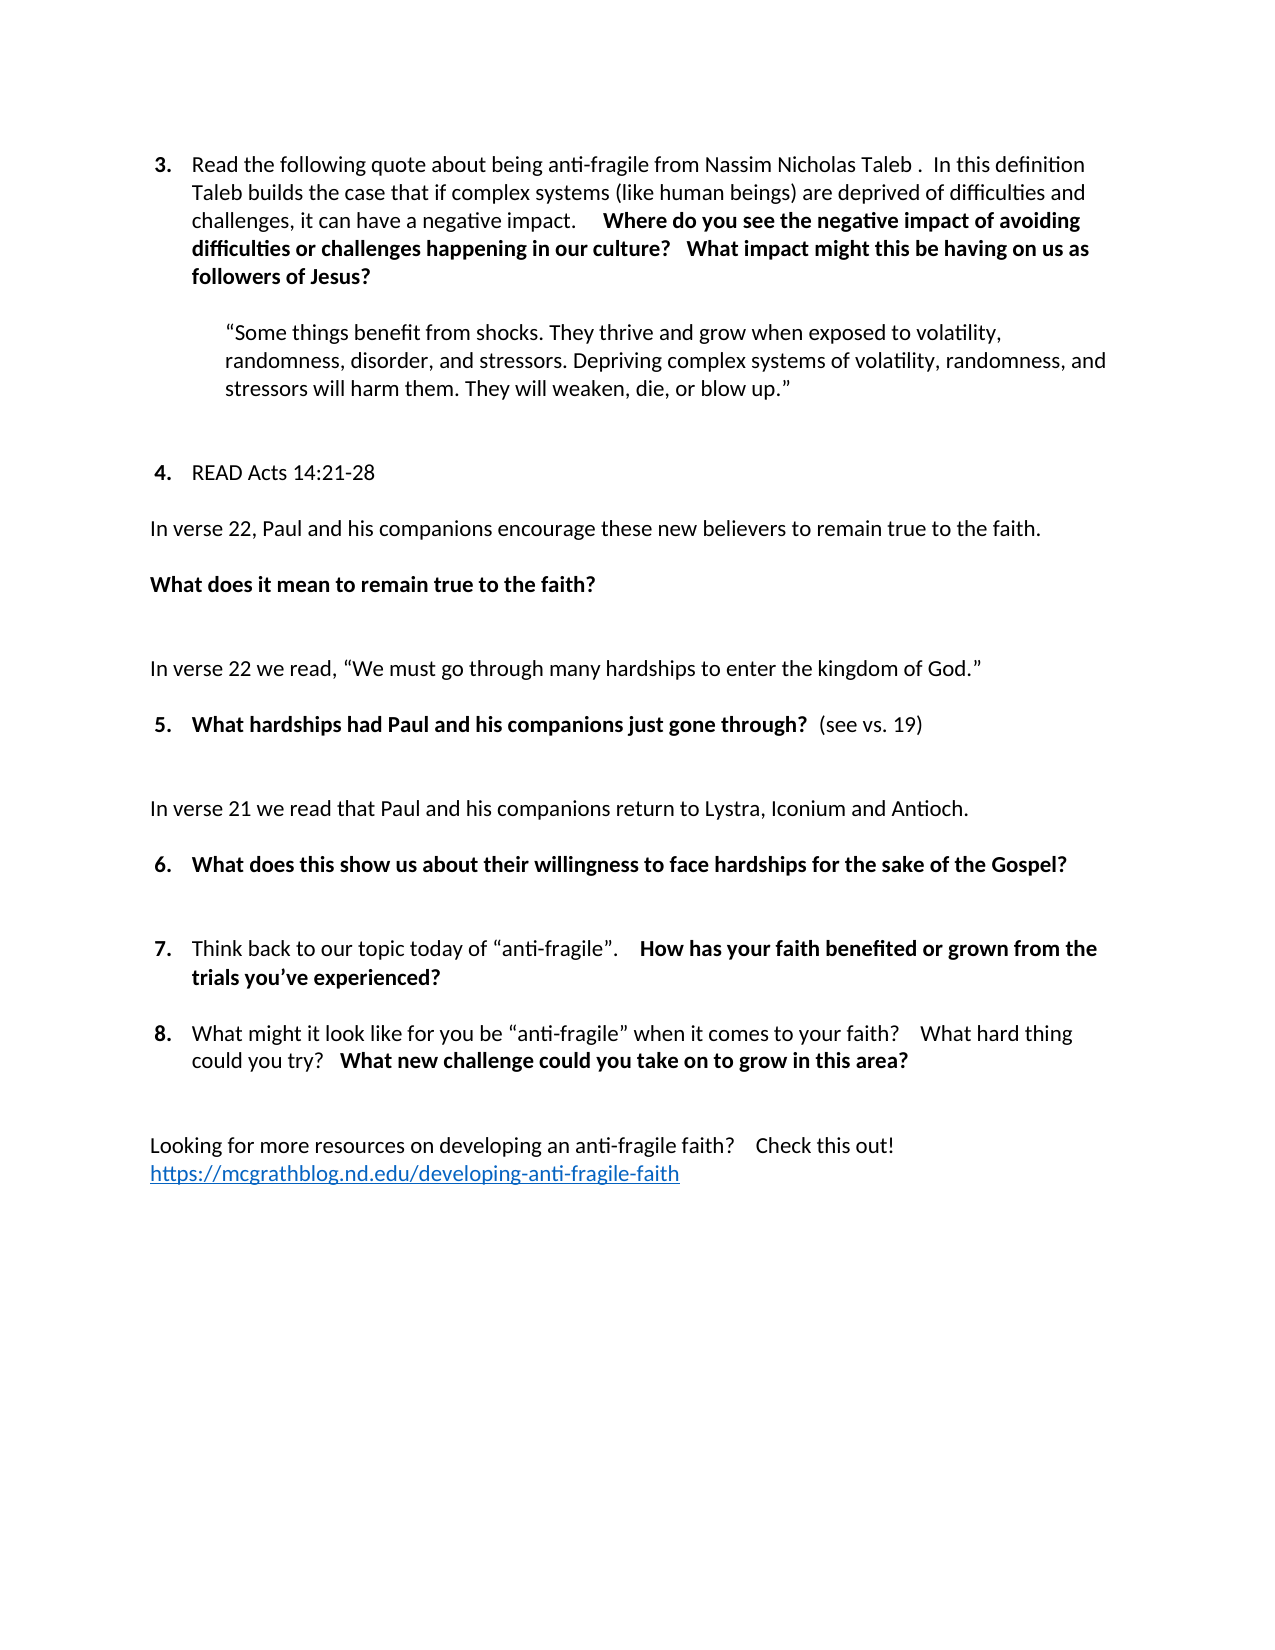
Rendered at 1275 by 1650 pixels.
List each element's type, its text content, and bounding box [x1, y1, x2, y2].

text In verse 22, Paul and his companions encourage these new believers to remain true to the faith. [150, 514, 1125, 542]
text In verse 21 we read that Paul and his companions return to Lystra, Iconium and Antioch. [150, 794, 1125, 822]
text Looking for more resources on developing an anti-fragile faith? Check this out! https://mcgrathblog.nd.edu/developing-anti-fragile-faith [150, 1131, 1125, 1187]
text “Some things benefit from shocks. They thrive and grow when exposed to volatility, randomness, disorder, and stressors. Depriving complex systems of volatility, randomness, and stressors will harm them. They will weaken, die, or blow up.” [225, 318, 1125, 402]
text In verse 22 we read, “We must go through many hardships to enter the kingdom of God.” [150, 654, 1125, 682]
list Think back to our topic today of “anti-fragile”. How has your faith benefited or grown from the trials you’ve experienced? [154, 934, 1125, 991]
list What does this show us about their willingness to face hardships for the sake of the Gospel? [154, 851, 1125, 878]
list What hardships had Paul and his companions just gone through? (see vs. 19) [154, 710, 1125, 738]
list READ Acts 14:21-28 [154, 458, 1125, 486]
text What does it mean to remain true to the faith? [150, 570, 1125, 598]
list Read the following quote about being anti-fragile from Nassim Nicholas Taleb . In this definition Taleb builds the case that if complex systems (like human beings) are deprived of difficulties and challenges, it can have a negative impact. Where do you see the negative impact of avoiding difficulties or challenges happening in our culture? What impact might this be having on us as followers of Jesus? [154, 150, 1125, 290]
list What might it look like for you be “anti-fragile” when it comes to your faith? What hard thing could you try? What new challenge could you take on to grow in this area? [154, 1019, 1125, 1075]
